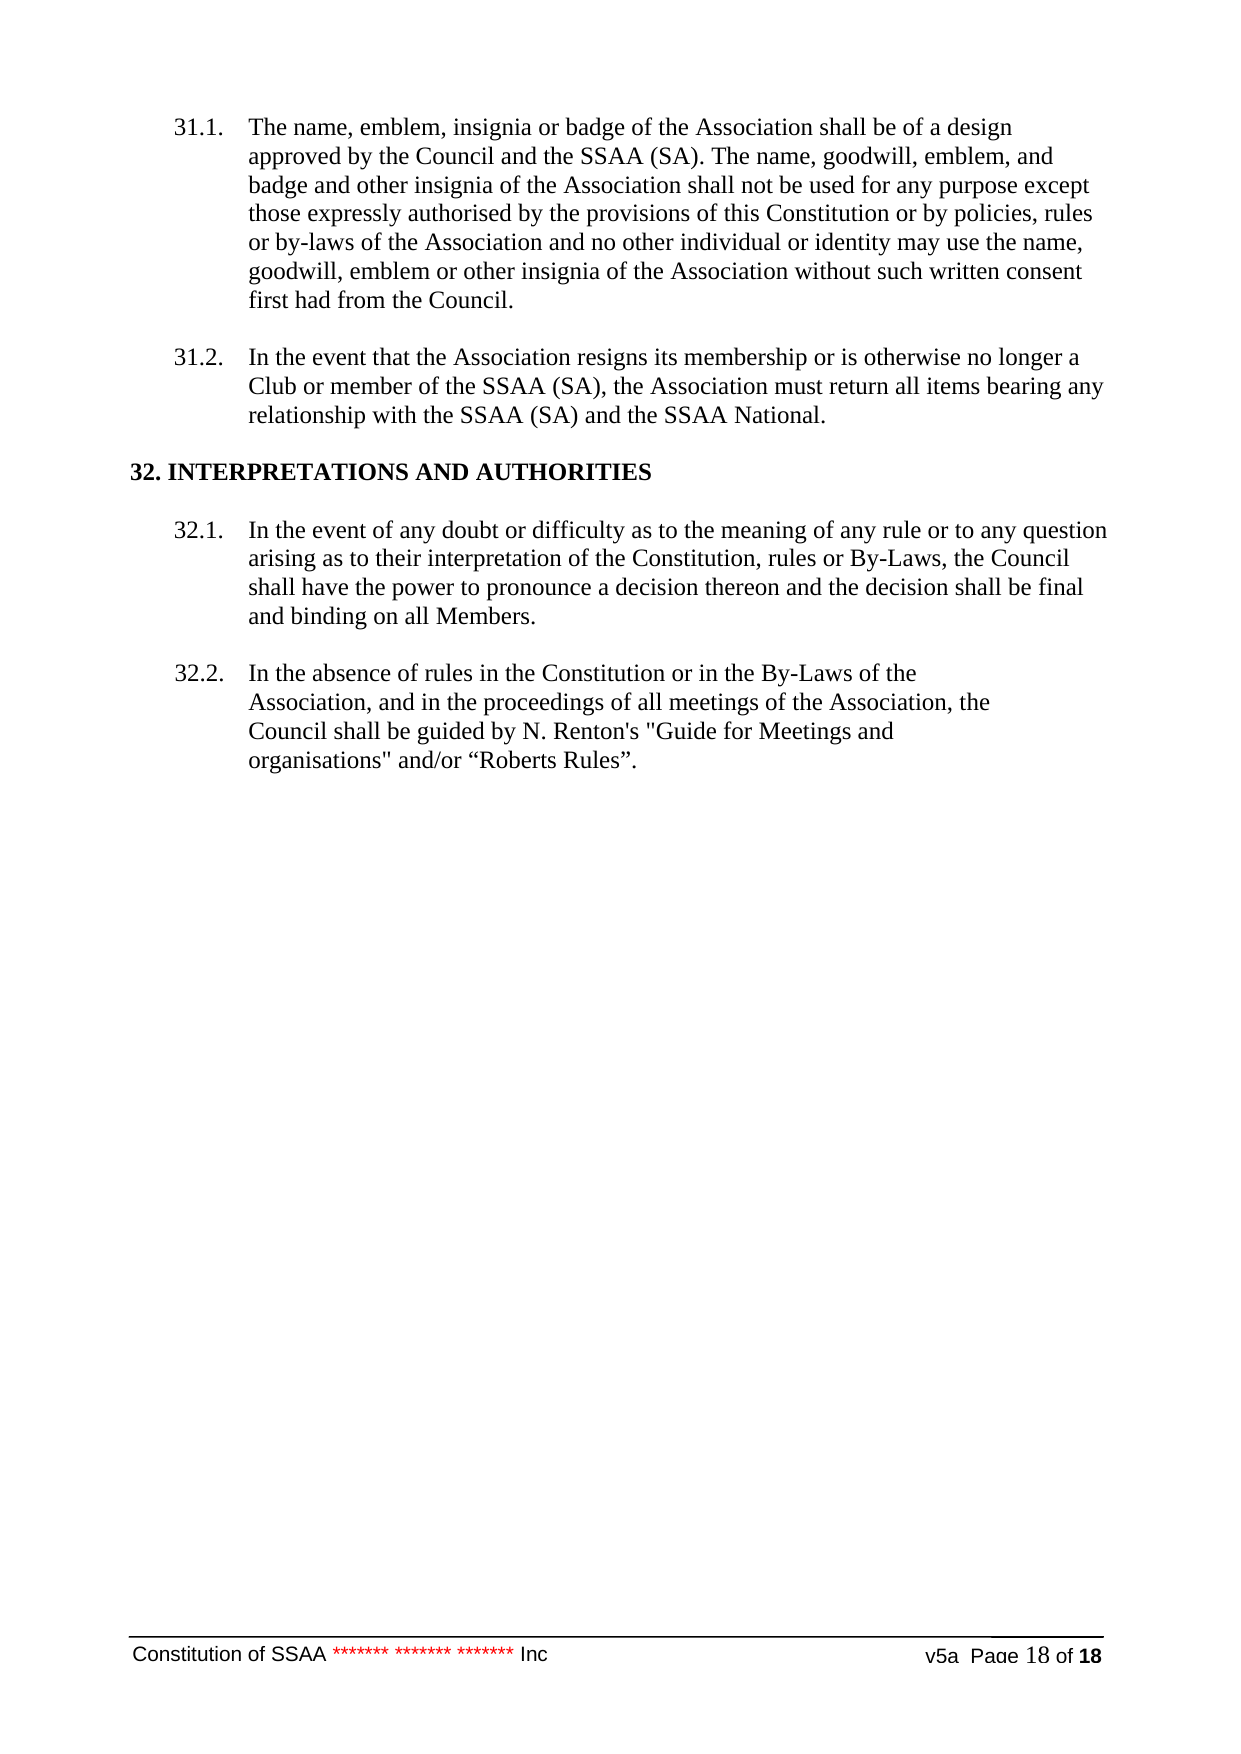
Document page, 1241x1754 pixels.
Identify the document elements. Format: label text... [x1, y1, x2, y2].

list In the absence of rules in the Constitution or in the By-Laws of the Association, and in the proceedings of all meetings of the Association, the Council shall be guided by N. Renton's "Guide for Meetings and organisations" and/or “Roberts Rules”. [174, 658, 998, 773]
list The name, emblem, insignia or badge of the Association shall be of a design approved by the Council and the SSAA (SA). The name, goodwill, emblem, and badge and other insignia of the Association shall not be used for any purpose except those expressly authorised by the provisions of this Constitution or by policies, rules or by-laws of the Association and no other individual or identity may use the name, goodwill, emblem or other insignia of the Association without such written consent first had from the Council. [173, 112, 1110, 313]
list In the event of any doubt or difficulty as to the meaning of any rule or to any question arising as to their interpretation of the Constitution, rules or By-Laws, the Council shall have the power to pronounce a decision thereon and the decision shall be final and binding on all Members. [173, 515, 1110, 630]
subtitle INTERPRETATIONS AND AUTHORITIES [130, 457, 1110, 486]
list In the event that the Association resigns its membership or is otherwise no longer a Club or member of the SSAA (SA), the Association must return all items bearing any relationship with the SSAA (SA) and the SSAA National. [173, 342, 1110, 428]
